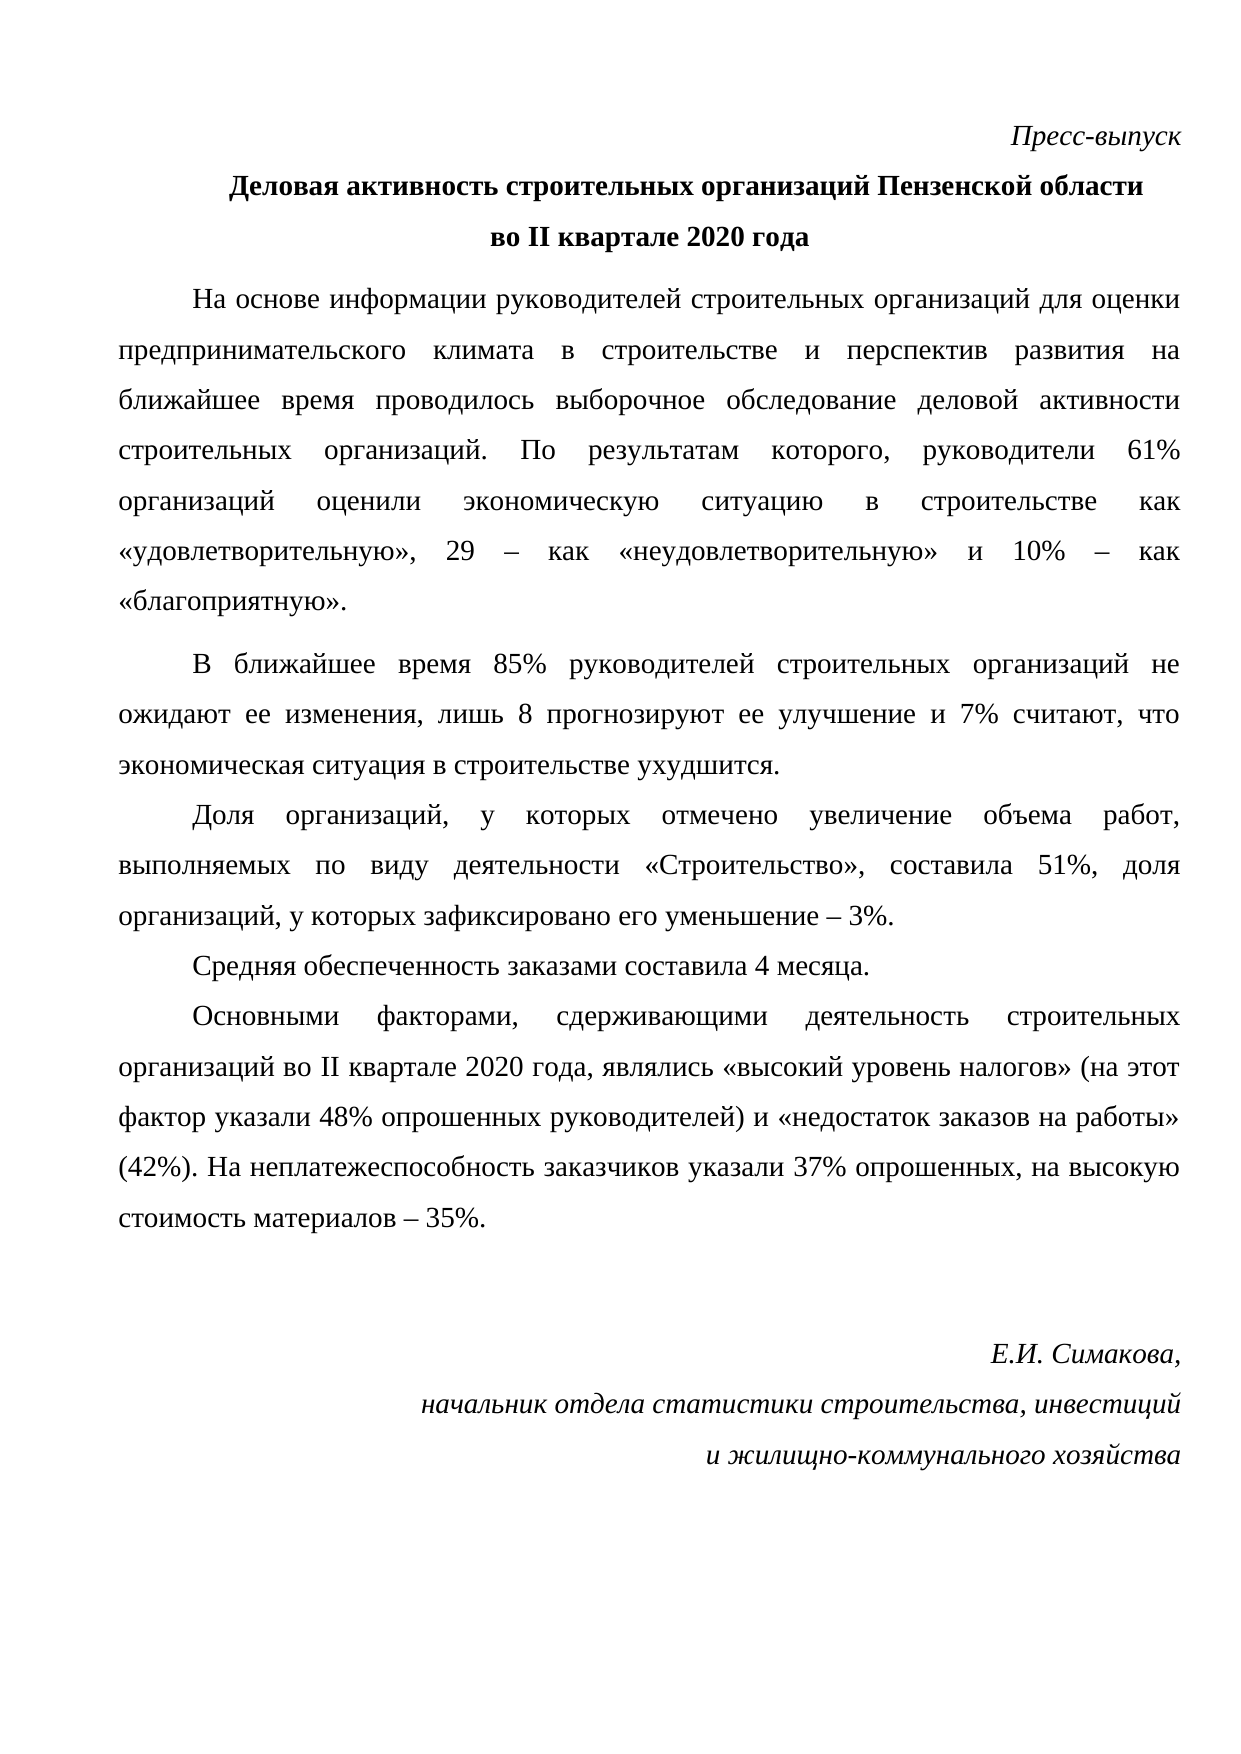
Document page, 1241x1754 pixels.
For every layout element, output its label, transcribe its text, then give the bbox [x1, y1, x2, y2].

text Деловая активность строительных организаций Пензенской области во II квартале 2020 года [118, 168, 1181, 252]
text и жилищно-коммунального хозяйства [118, 1437, 1181, 1470]
text Пресс-выпуск [118, 118, 1181, 152]
text В ближайшее время 85% руководителей строительных организаций не ожидают ее изменения, лишь 8 прогнозируют ее улучшение и 7% считают, что экономическая ситуация в строительстве ухудшится. [118, 646, 1181, 780]
text начальник отдела статистики строительства, инвестиций [118, 1387, 1181, 1420]
text Е.И. Симакова, [118, 1336, 1181, 1370]
text Доля организаций, у которых отмечено увеличение объема работ, выполняемых по виду деятельности «Строительство», составила 51%, доля организаций, у которых зафиксировано его уменьшение – 3%. [118, 797, 1181, 931]
text Основными факторами, сдерживающими деятельность строительных организаций во II квартале 2020 года, являлись «высокий уровень налогов» (на этот фактор указали 48% опрошенных руководителей) и «недостаток заказов на работы» (42%). На неплатежеспособность заказчиков указали 37% опрошенных, на высокую стоимость материалов – 35%. [118, 998, 1181, 1233]
text Средняя обеспеченность заказами составила 4 месяца. [118, 948, 1181, 982]
text На основе информации руководителей строительных организаций для оценки предпринимательского климата в строительстве и перспектив развития на ближайшее время проводилось выборочное обследование деловой активности строительных организаций. По результатам которого, руководители 61% организаций оценили экономическую ситуацию в строительстве как «удовлетворительную», 29 – как «неудовлетворительную» и 10% – как «благоприятную». [118, 282, 1181, 617]
